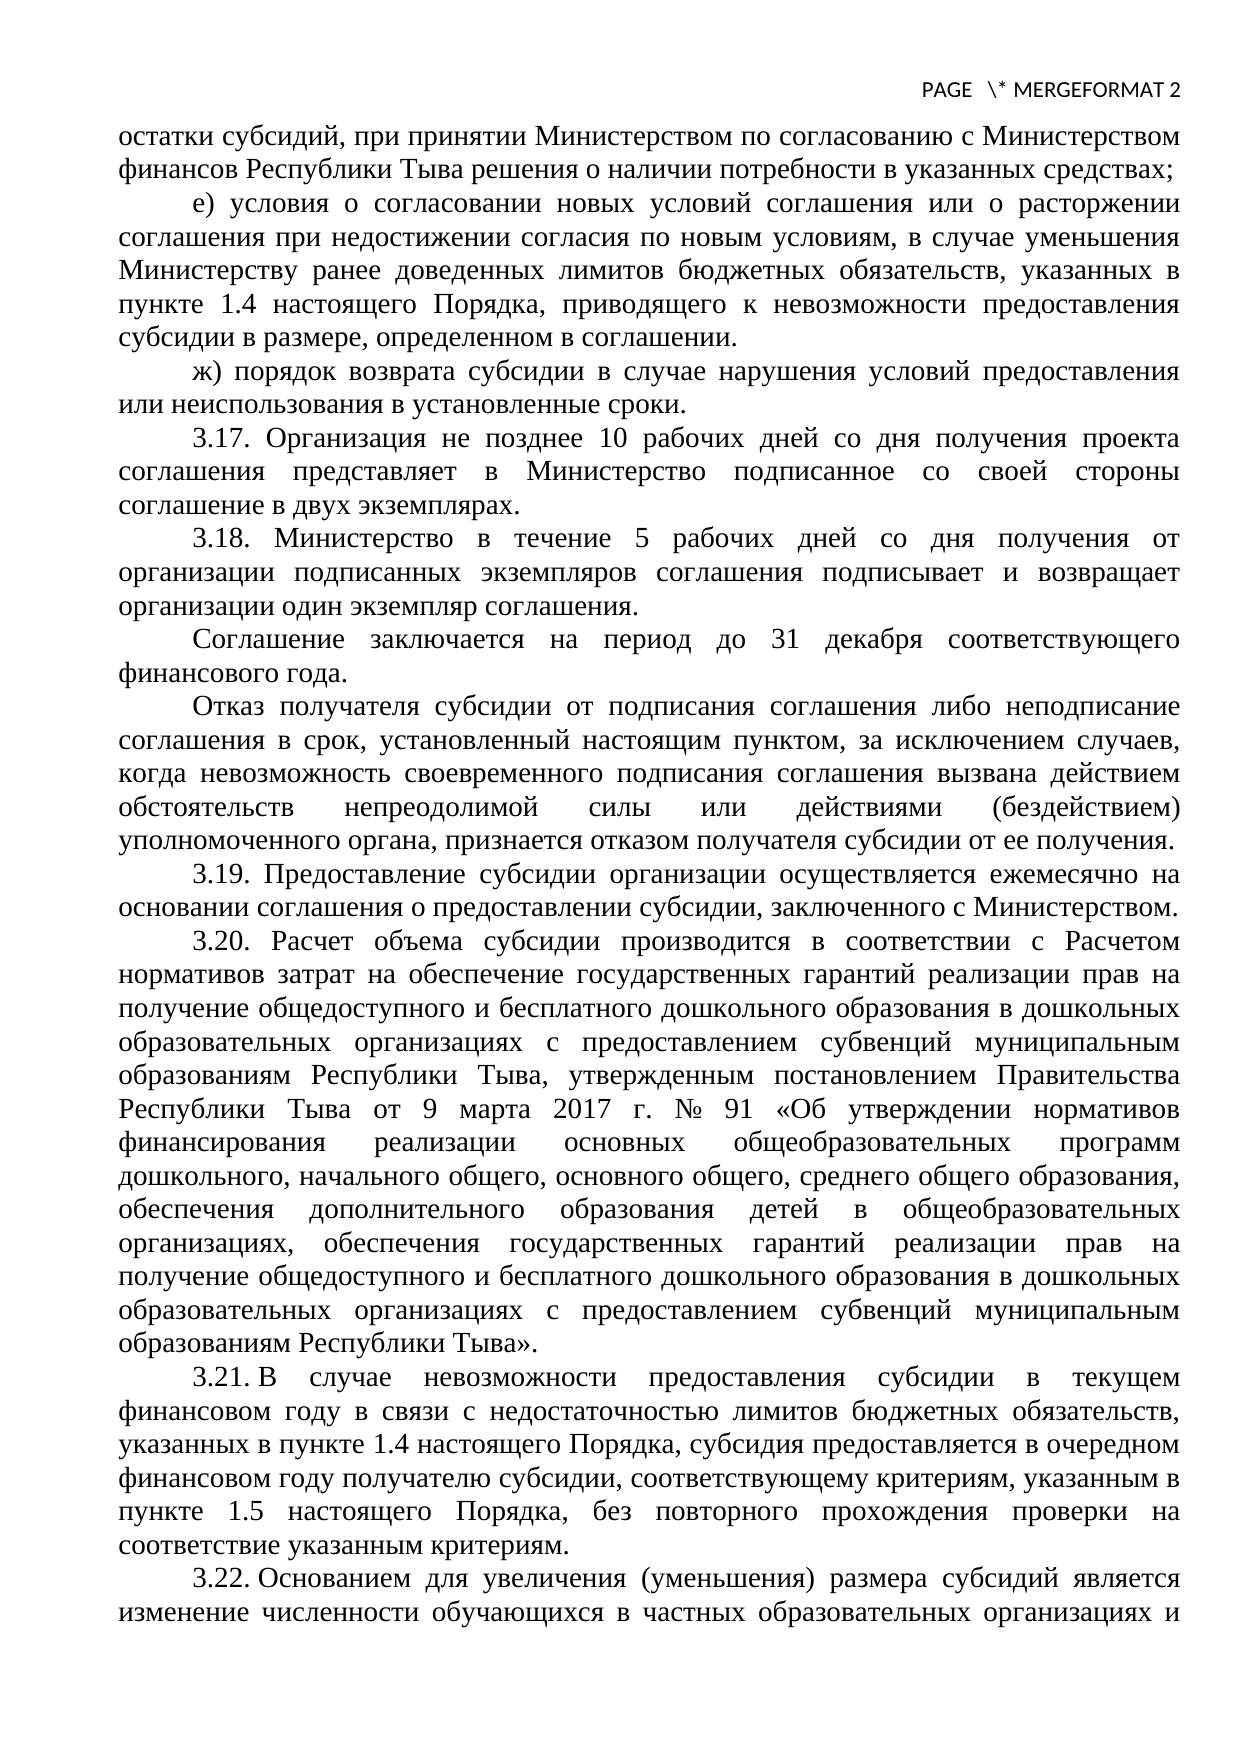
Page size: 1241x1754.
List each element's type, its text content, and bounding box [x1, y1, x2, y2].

text 3.18. Министерство в течение 5 рабочих дней со дня получения от организации подписанных экземпляров соглашения подписывает и возвращает организации один экземпляр соглашения. [118, 521, 1181, 621]
text 3.17. Организация не позднее 10 рабочих дней со дня получения проекта соглашения представляет в Министерство подписанное со своей стороны соглашение в двух экземплярах. [118, 420, 1181, 521]
text Соглашение заключается на период до 31 декабря соответствующего финансового года. [118, 621, 1181, 688]
text е) условия о согласовании новых условий соглашения или о расторжении соглашения при недостижении согласия по новым условиям, в случае уменьшения Министерству ранее доведенных лимитов бюджетных обязательств, указанных в пункте 1.4 настоящего Порядка, приводящего к невозможности предоставления субсидии в размере, определенном в соглашении. [118, 185, 1181, 353]
text 3.20. Расчет объема субсидии производится в соответствии с Расчетом нормативов затрат на обеспечение государственных гарантий реализации прав на получение общедоступного и бесплатного дошкольного образования в дошкольных образовательных организациях с предоставлением субвенций муниципальным образованиям Республики Тыва, утвержденным постановлением Правительства Республики Тыва от 9 марта 2017 г. № 91 «Об утверждении нормативов финансирования реализации основных общеобразовательных программ дошкольного, начального общего, основного общего, среднего общего образования, обеспечения дополнительного образования детей в общеобразовательных организациях, обеспечения государственных гарантий реализации прав на получение общедоступного и бесплатного дошкольного образования в дошкольных образовательных организациях с предоставлением субвенций муниципальным образованиям Республики Тыва». [118, 923, 1181, 1359]
text 3.21. В случае невозможности предоставления субсидии в текущем финансовом году в связи с недостаточностью лимитов бюджетных обязательств, указанных в пункте 1.4 настоящего Порядка, субсидия предоставляется в очередном финансовом году получателю субсидии, соответствующему критериям, указанным в пункте 1.5 настоящего Порядка, без повторного прохождения проверки на соответствие указанным критериям. [118, 1359, 1181, 1560]
text ж) порядок возврата субсидии в случае нарушения условий предоставления или неиспользования в установленные сроки. [118, 353, 1181, 420]
text 3.19. Предоставление субсидии организации осуществляется ежемесячно на основании соглашения о предоставлении субсидии, заключенного с Министерством. [118, 856, 1181, 923]
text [118, 118, 1181, 185]
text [118, 1560, 1181, 1627]
text Отказ получателя субсидии от подписания соглашения либо неподписание соглашения в срок, установленный настоящим пунктом, за исключением случаев, когда невозможность своевременного подписания соглашения вызвана действием обстоятельств непреодолимой силы или действиями (бездействием) уполномоченного органа, признается отказом получателя субсидии от ее получения. [118, 688, 1181, 856]
